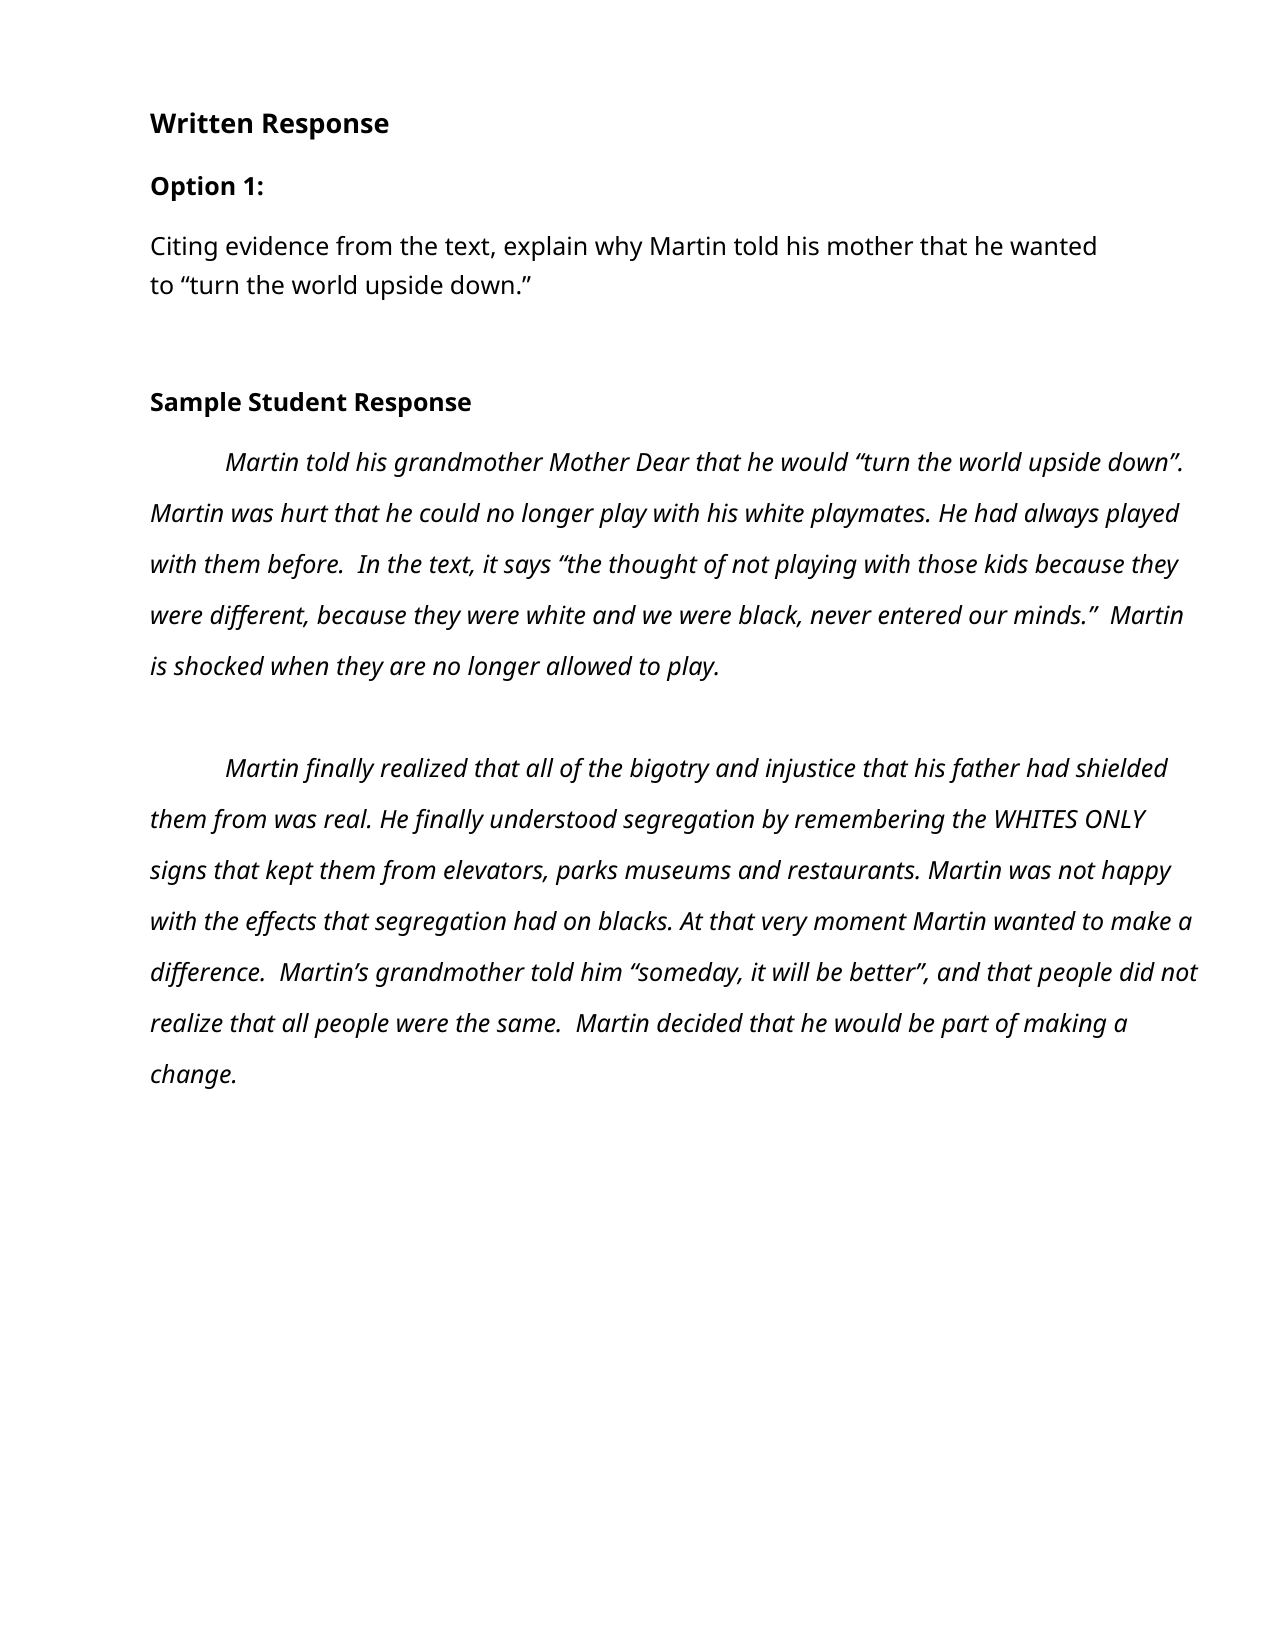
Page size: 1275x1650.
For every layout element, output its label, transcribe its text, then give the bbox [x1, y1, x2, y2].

text Martin told his grandmother Mother Dear that he would “turn the world upside down”. Martin was hurt that he could no longer play with his white playmates. He had always played with them before. In the text, it says “the thought of not playing with those kids because they were different, because they were white and we were black, never entered our minds.” Martin is shocked when they are no longer allowed to play. [150, 444, 1200, 682]
text Martin finally realized that all of the bigotry and injustice that his father had shielded them from was real. He finally understood segregation by remembering the WHITES ONLY signs that kept them from elevators, parks museums and restaurants. Martin was not happy with the effects that segregation had on blacks. At that very moment Martin wanted to make a difference. Martin’s grandmother told him “someday, it will be better”, and that people did not realize that all people were the same. Martin decided that he would be part of making a change. [150, 750, 1200, 1091]
text Citing evidence from the text, explain why Martin told his mother that he wanted to “turn the world upside down.” [150, 228, 1125, 301]
text Option 1: [150, 168, 1125, 202]
text Written Response [150, 105, 1125, 142]
text Sample Student Response [150, 384, 1200, 418]
